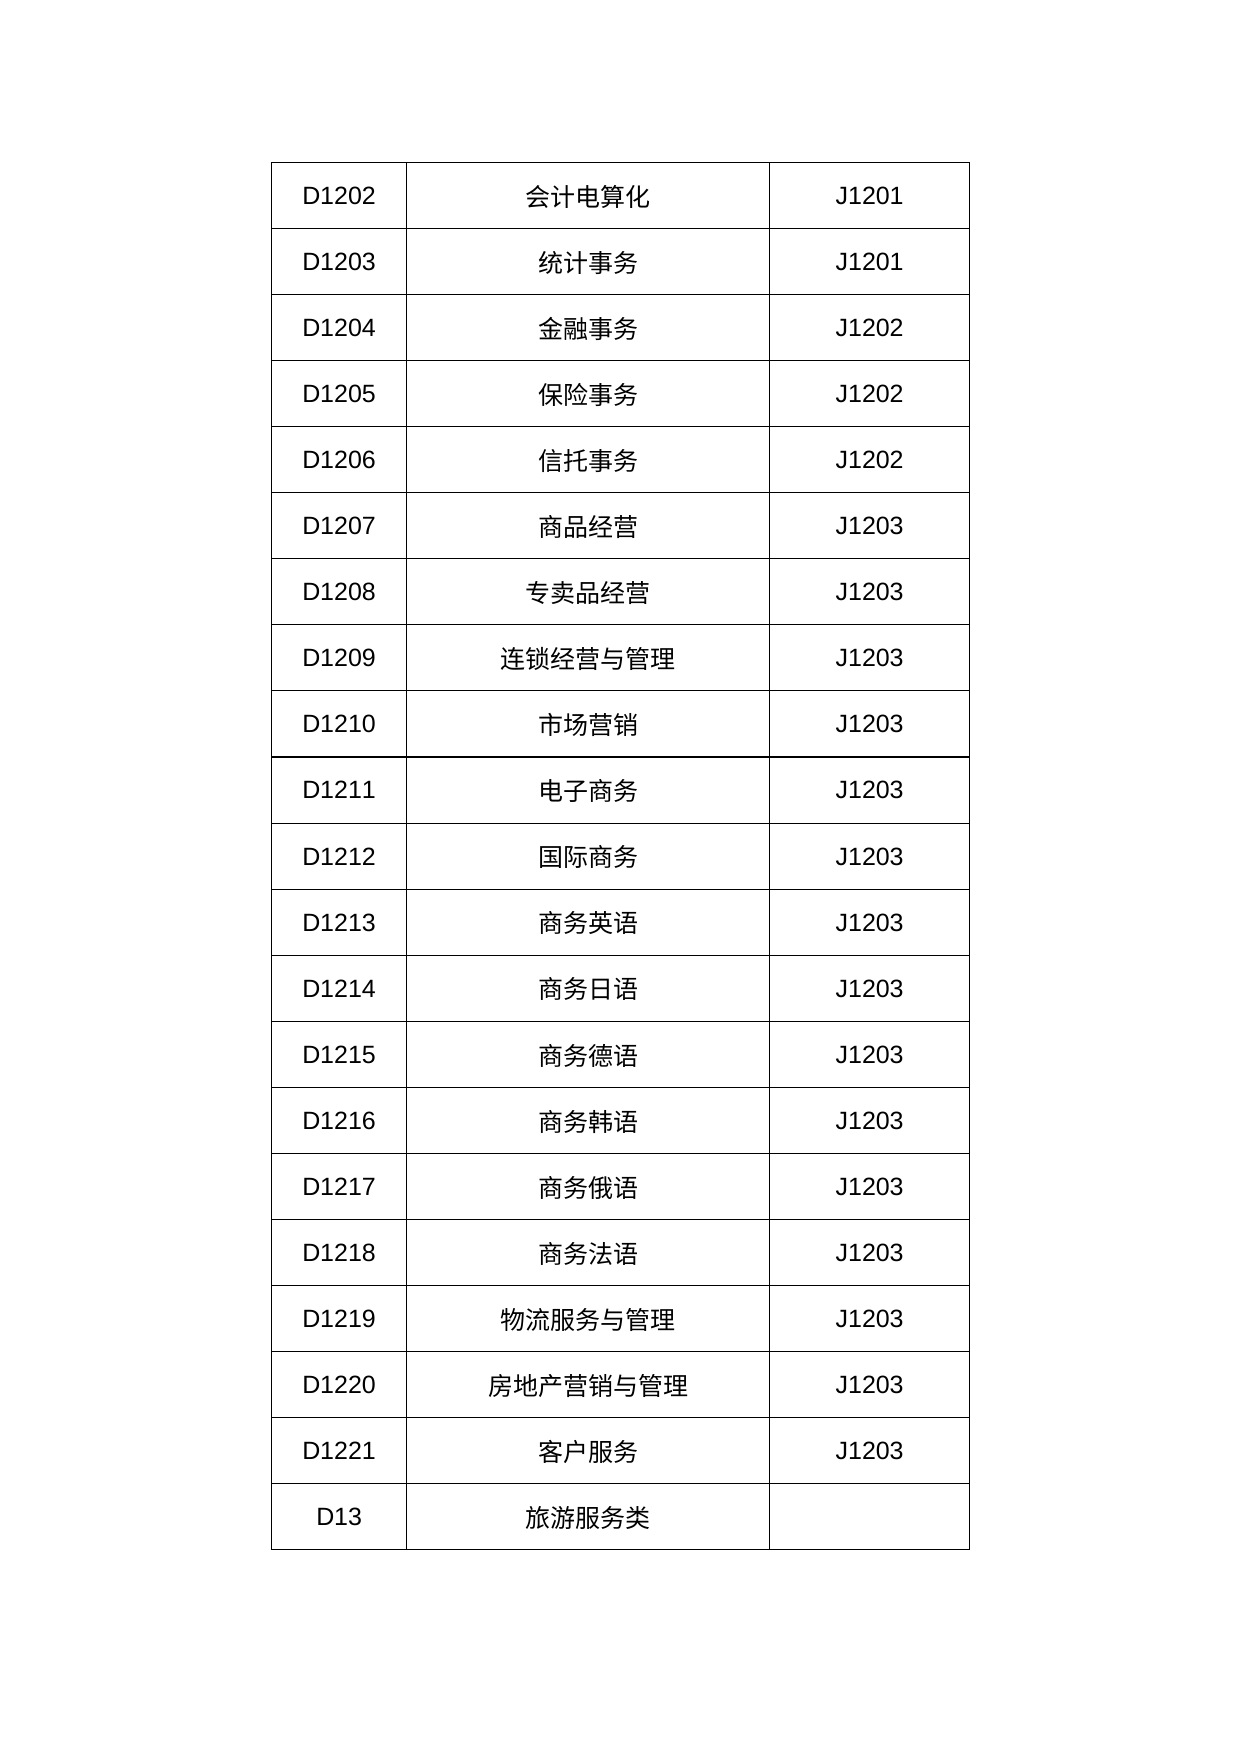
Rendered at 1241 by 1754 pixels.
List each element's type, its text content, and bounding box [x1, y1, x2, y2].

table_cell 商务法语 [407, 1220, 769, 1285]
table_cell J1201 [770, 229, 969, 294]
table_cell 会计电算化 [407, 163, 769, 228]
table_cell J1203 [770, 1220, 969, 1285]
table_cell D13 [272, 1484, 406, 1549]
table_cell D1206 [272, 427, 406, 492]
table_cell J1203 [770, 1352, 969, 1417]
table_cell 保险事务 [407, 361, 769, 426]
table_cell J1203 [770, 890, 969, 954]
table_cell D1214 [272, 956, 406, 1021]
table_cell D1219 [272, 1286, 406, 1351]
table_cell 商务英语 [407, 890, 769, 954]
table_cell [770, 1484, 969, 1549]
table_cell 房地产营销与管理 [407, 1352, 769, 1417]
table_cell D1208 [272, 559, 406, 624]
table_cell J1203 [770, 559, 969, 624]
table_cell 商务德语 [407, 1022, 769, 1087]
table_cell 国际商务 [407, 824, 769, 888]
table_cell D1202 [272, 163, 406, 228]
table_cell 金融事务 [407, 295, 769, 360]
table_cell D1205 [272, 361, 406, 426]
table_cell 市场营销 [407, 691, 769, 756]
table_cell D1216 [272, 1088, 406, 1153]
table_cell 连锁经营与管理 [407, 625, 769, 690]
table_cell J1203 [770, 1418, 969, 1483]
table_cell D1204 [272, 295, 406, 360]
table_cell J1203 [770, 956, 969, 1021]
table_cell D1209 [272, 625, 406, 690]
table_cell J1203 [770, 758, 969, 822]
table_cell D1213 [272, 890, 406, 954]
table_cell J1203 [770, 1286, 969, 1351]
table_cell 旅游服务类 [407, 1484, 769, 1549]
table_cell 商务日语 [407, 956, 769, 1021]
table_cell 专卖品经营 [407, 559, 769, 624]
table_cell 商品经营 [407, 493, 769, 558]
table_cell D1220 [272, 1352, 406, 1417]
table_cell J1203 [770, 1154, 969, 1219]
table_cell D1217 [272, 1154, 406, 1219]
table_cell 商务俄语 [407, 1154, 769, 1219]
table_cell J1203 [770, 824, 969, 888]
table_cell J1203 [770, 1022, 969, 1087]
table_cell D1218 [272, 1220, 406, 1285]
table_cell D1207 [272, 493, 406, 558]
table_cell J1203 [770, 625, 969, 690]
table_cell D1215 [272, 1022, 406, 1087]
table_cell J1203 [770, 493, 969, 558]
table_cell J1202 [770, 295, 969, 360]
table_cell J1203 [770, 691, 969, 756]
table_cell 物流服务与管理 [407, 1286, 769, 1351]
table_cell J1202 [770, 361, 969, 426]
table_cell 信托事务 [407, 427, 769, 492]
table_cell D1212 [272, 824, 406, 888]
table_cell D1203 [272, 229, 406, 294]
table_cell J1201 [770, 163, 969, 228]
table_cell 客户服务 [407, 1418, 769, 1483]
table_cell J1202 [770, 427, 969, 492]
table_cell 统计事务 [407, 229, 769, 294]
table_cell 电子商务 [407, 758, 769, 822]
table_cell D1211 [272, 758, 406, 822]
table_cell D1221 [272, 1418, 406, 1483]
table_cell J1203 [770, 1088, 969, 1153]
table_cell 商务韩语 [407, 1088, 769, 1153]
table_cell D1210 [272, 691, 406, 756]
